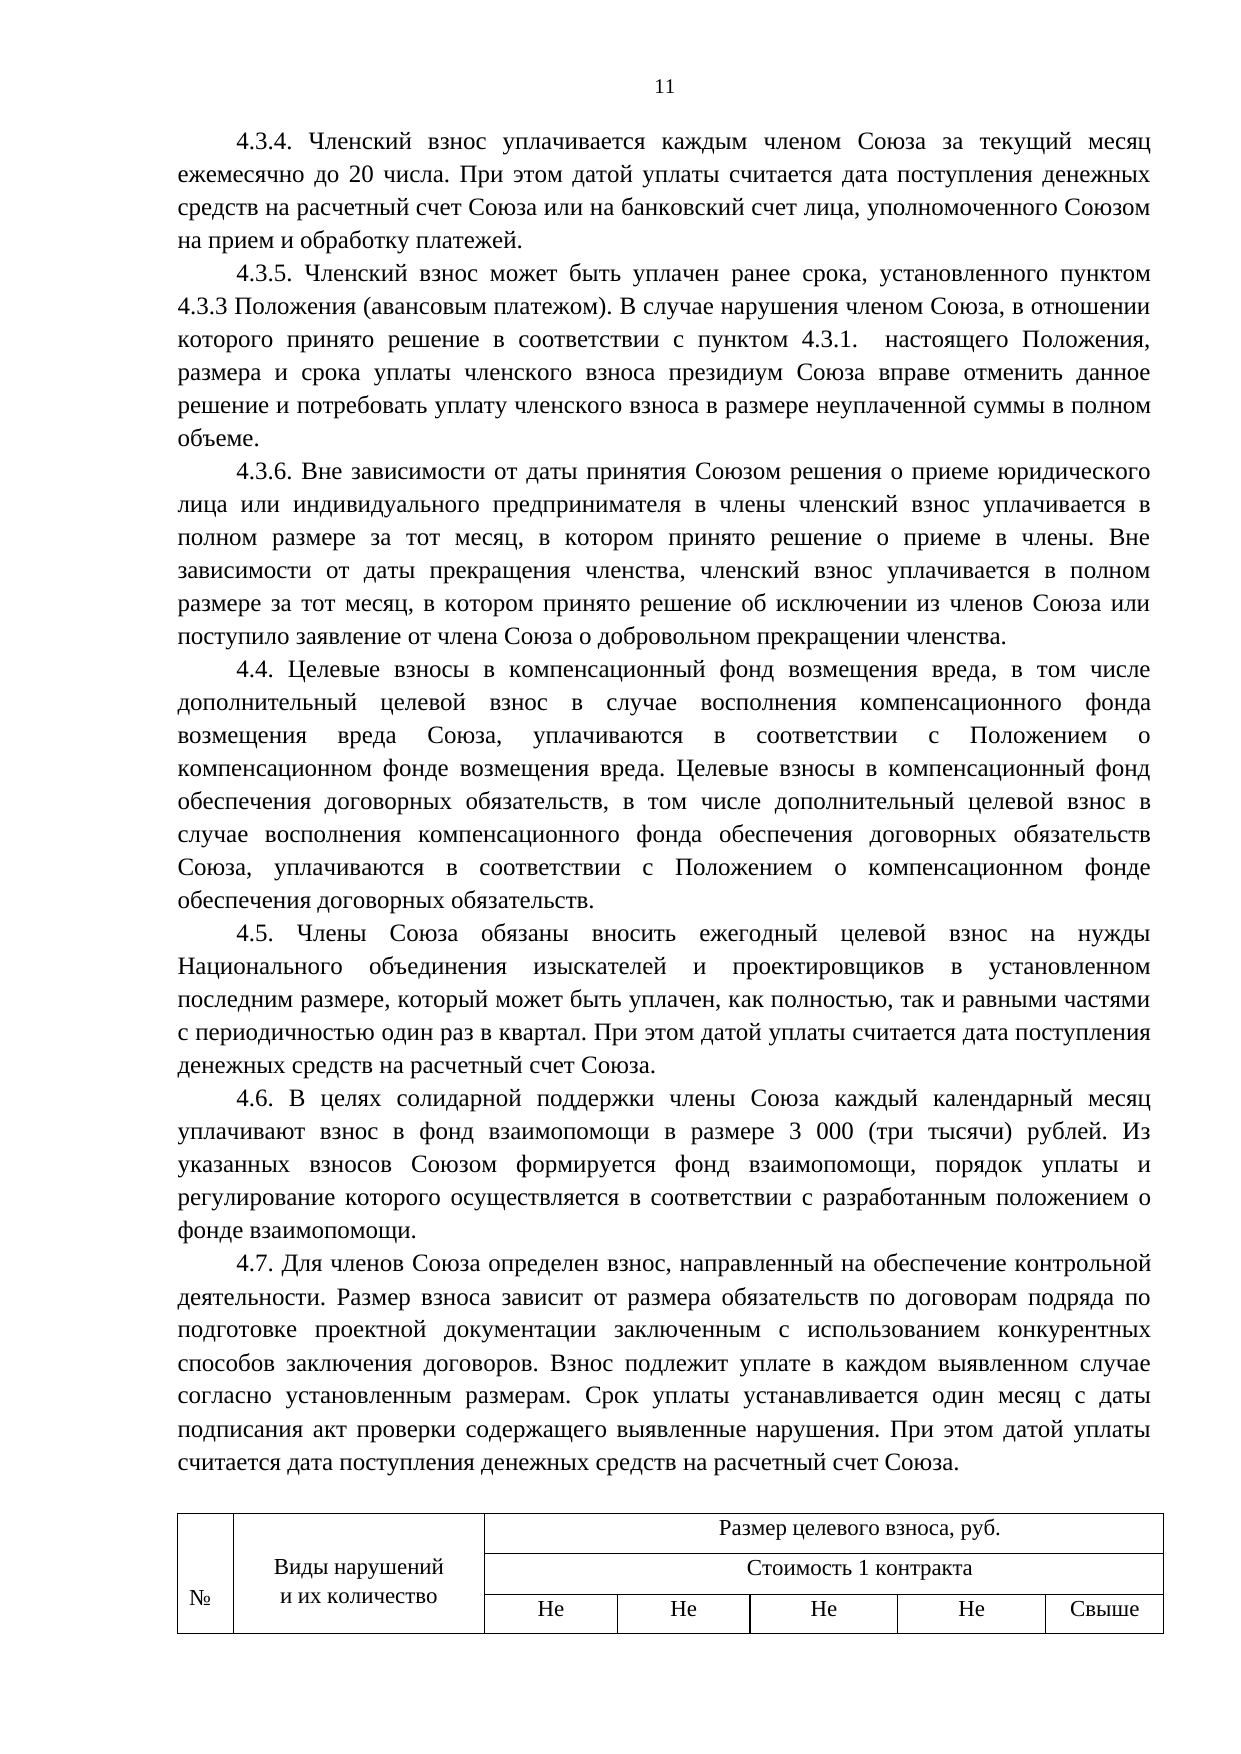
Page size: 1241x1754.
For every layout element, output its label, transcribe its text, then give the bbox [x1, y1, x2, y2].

table_cell Стоимость 1 контракта [485, 1554, 1163, 1594]
table_header Размер целевого взноса, руб. [485, 1514, 1163, 1553]
text 4.4. Целевые взносы в компенсационный фонд возмещения вреда, в том числе дополнительный целевой взнос в случае восполнения компенсационного фонда возмещения вреда Союза, уплачиваются в соответствии с Положением о компенсационном фонде возмещения вреда. Целевые взносы в компенсационный фонд обеспечения договорных обязательств, в том числе дополнительный целевой взнос в случае восполнения компенсационного фонда обеспечения договорных обязательств Союза, уплачиваются в соответствии с Положением о компенсационном фонде обеспечения договорных обязательств. [177, 654, 1152, 914]
table_cell Не превышает 5 млн. [485, 1595, 617, 1633]
table_header Виды нарушений и их количество [234, 1514, 484, 1633]
text 4.3.4. Членский взнос уплачивается каждым членом Союза за текущий месяц ежемесячно до 20 числа. При этом датой уплаты считается дата поступления денежных средств на расчетный счет Союза или на банковский счет лица, уполномоченного Союзом на прием и обработку платежей. [177, 126, 1152, 254]
text 4.3.5. Членский взнос может быть уплачен ранее срока, установленного пунктом 4.3.3 Положения (авансовым платежом). В случае нарушения членом Союза, в отношении которого принято решение в соответствии с пунктом 4.3.1. настоящего Положения, размера и срока уплаты членского взноса президиум Союза вправе отменить данное решение и потребовать уплату членского взноса в размере неуплаченной суммы в полном объеме. [177, 258, 1152, 452]
table_cell Свыше 100 млн. [1046, 1595, 1163, 1633]
table_header № [178, 1514, 233, 1633]
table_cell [751, 1595, 897, 1633]
text 4.6. В целях солидарной поддержки члены Союза каждый календарный месяц уплачивают взнос в фонд взаимопомощи в размере 3 000 (три тысячи) рублей. Из указанных взносов Союзом формируется фонд взаимопомощи, порядок уплаты и регулирование которого осуществляется в соответствии с разработанным положением о фонде взаимопомощи. [177, 1083, 1152, 1244]
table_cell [618, 1595, 749, 1633]
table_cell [898, 1595, 1045, 1633]
text 4.5. Члены Союза обязаны вносить ежегодный целевой взнос на нужды Национального объединения изыскателей и проектировщиков в установленном последним размере, который может быть уплачен, как полностью, так и равными частями с периодичностью один раз в квартал. При этом датой уплаты считается дата поступления денежных средств на расчетный счет Союза. [177, 918, 1152, 1079]
text 4.7. Для членов Союза определен взнос, направленный на обеспечение контрольной деятельности. Размер взноса зависит от размера обязательств по договорам подряда по подготовке проектной документации заключенным с использованием конкурентных способов заключения договоров. Взнос подлежит уплате в каждом выявленном случае согласно установленным размерам. Срок уплаты устанавливается один месяц с даты подписания акт проверки содержащего выявленные нарушения. При этом датой уплаты считается дата поступления денежных средств на расчетный счет Союза. [177, 1248, 1152, 1475]
text 4.3.6. Вне зависимости от даты принятия Союзом решения о приеме юридического лица или индивидуального предпринимателя в члены членский взнос уплачивается в полном размере за тот месяц, в котором принято решение о приеме в члены. Вне зависимости от даты прекращения членства, членский взнос уплачивается в полном размере за тот месяц, в котором принято решение об исключении из членов Союза или поступило заявление от члена Союза о добровольном прекращении членства. [177, 456, 1152, 650]
